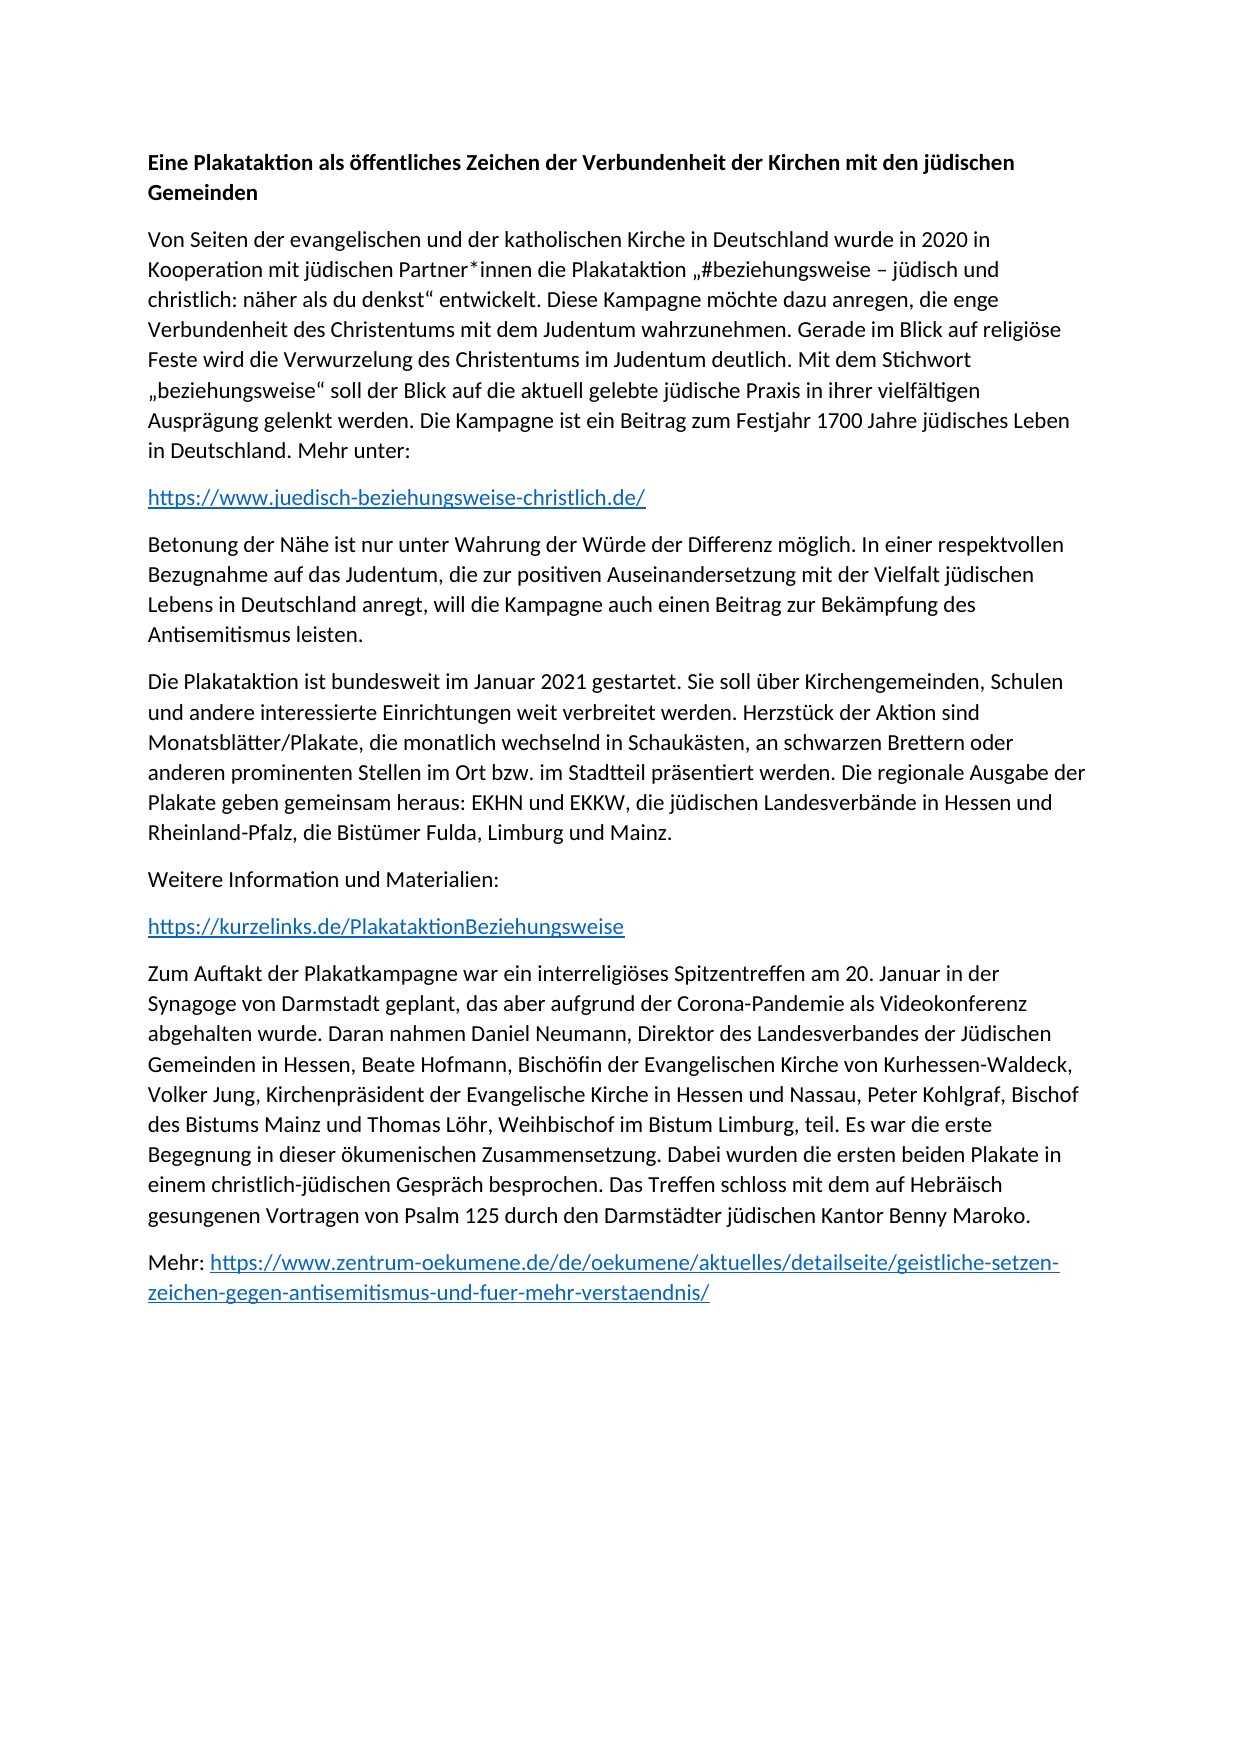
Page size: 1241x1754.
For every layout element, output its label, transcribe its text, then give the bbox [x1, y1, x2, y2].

text Betonung der Nähe ist nur unter Wahrung der Würde der Differenz möglich. In einer respektvollen Bezugnahme auf das Judentum, die zur positiven Auseinandersetzung mit der Vielfalt jüdischen Lebens in Deutschland anregt, will die Kampagne auch einen Beitrag zur Bekämpfung des Antisemitismus leisten. [148, 530, 1093, 648]
text Von Seiten der evangelischen und der katholischen Kirche in Deutschland wurde in 2020 in Kooperation mit jüdischen Partner*innen die Plakataktion „#beziehungsweise – jüdisch und christlich: näher als du denkst“ entwickelt. Diese Kampagne möchte dazu anregen, die enge Verbundenheit des Christentums mit dem Judentum wahrzunehmen. Gerade im Blick auf religiöse Feste wird die Verwurzelung des Christentums im Judentum deutlich. Mit dem Stichwort „beziehungsweise“ soll der Blick auf die aktuell gelebte jüdische Praxis in ihrer vielfältigen Ausprägung gelenkt werden. Die Kampagne ist ein Beitrag zum Festjahr 1700 Jahre jüdisches Leben in Deutschland. Mehr unter: [148, 225, 1093, 464]
text Mehr: https://www.zentrum-oekumene.de/de/oekumene/aktuelles/detailseite/geistliche-setzen-zeichen-gegen-antisemitismus-und-fuer-mehr-verstaendnis/ [148, 1248, 1093, 1306]
text Weitere Information und Materialien: [148, 865, 1093, 893]
text https://kurzelinks.de/PlakataktionBeziehungsweise [148, 912, 1093, 940]
text https://www.juedisch-beziehungsweise-christlich.de/ [148, 483, 1093, 511]
text Eine Plakataktion als öffentliches Zeichen der Verbundenheit der Kirchen mit den jüdischen Gemeinden [148, 148, 1093, 206]
text Zum Auftakt der Plakatkampagne war ein interreligiöses Spitzentreffen am 20. Januar in der Synagoge von Darmstadt geplant, das aber aufgrund der Corona-Pandemie als Videokonferenz abgehalten wurde. Daran nahmen Daniel Neumann, Direktor des Landesverbandes der Jüdischen Gemeinden in Hessen, Beate Hofmann, Bischöfin der Evangelischen Kirche von Kurhessen-Waldeck, Volker Jung, Kirchenpräsident der Evangelische Kirche in Hessen und Nassau, Peter Kohlgraf, Bischof des Bistums Mainz und Thomas Löhr, Weihbischof im Bistum Limburg, teil. Es war die erste Begegnung in dieser ökumenischen Zusammensetzung. Dabei wurden die ersten beiden Plakate in einem christlich-jüdischen Gespräch besprochen. Das Treffen schloss mit dem auf Hebräisch gesungenen Vortragen von Psalm 125 durch den Darmstädter jüdischen Kantor Benny Maroko. [148, 959, 1093, 1229]
text Die Plakataktion ist bundesweit im Januar 2021 gestartet. Sie soll über Kirchengemeinden, Schulen und andere interessierte Einrichtungen weit verbreitet werden. Herzstück der Aktion sind Monatsblätter/Plakate, die monatlich wechselnd in Schaukästen, an schwarzen Brettern oder anderen prominenten Stellen im Ort bzw. im Stadtteil präsentiert werden. Die regionale Ausgabe der Plakate geben gemeinsam heraus: EKHN und EKKW, die jüdischen Landesverbände in Hessen und Rheinland-Pfalz, die Bistümer Fulda, Limburg und Mainz. [148, 667, 1093, 846]
